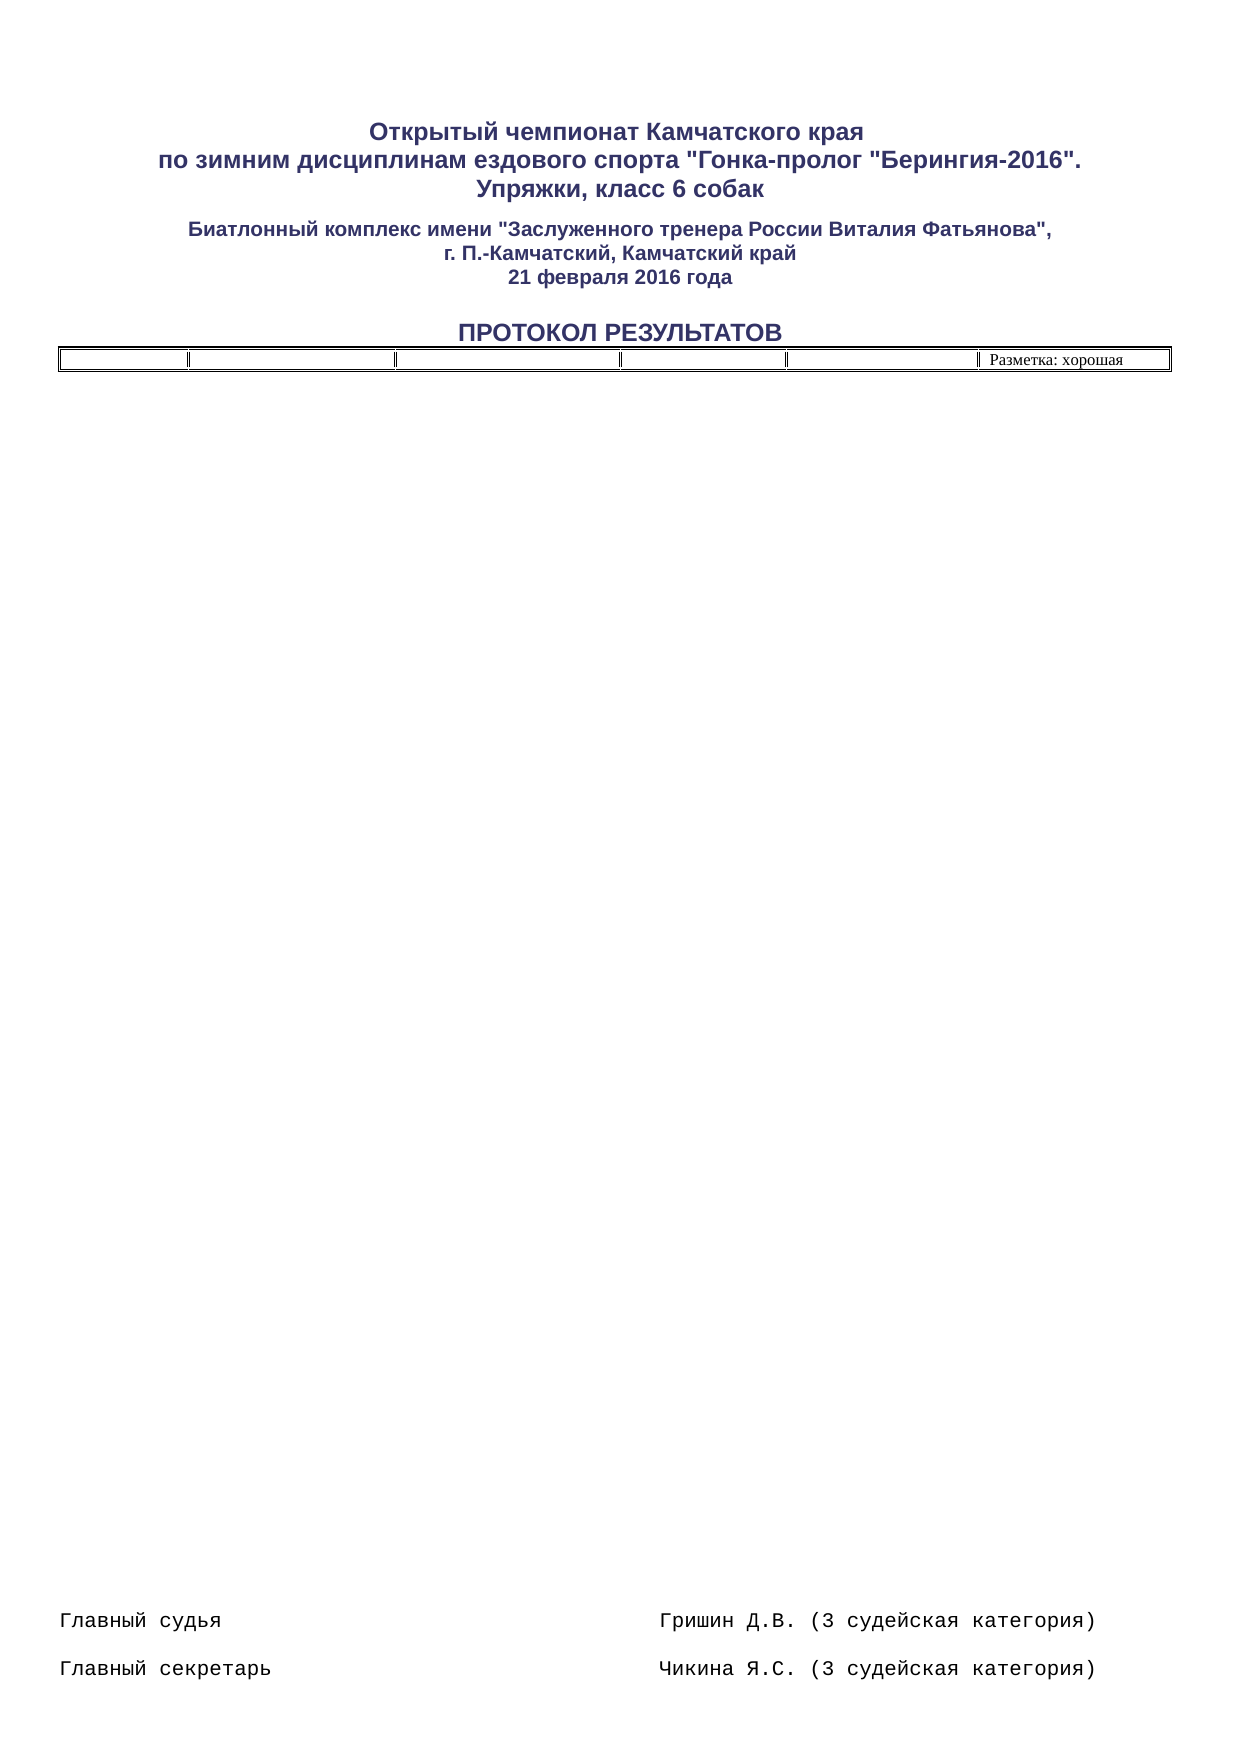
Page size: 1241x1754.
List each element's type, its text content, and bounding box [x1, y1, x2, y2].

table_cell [189, 350, 395, 369]
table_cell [786, 350, 978, 369]
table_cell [395, 350, 620, 369]
table_cell 94% влажность [620, 350, 786, 369]
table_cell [978, 350, 1169, 369]
table_cell 21.02.2016 [61, 350, 188, 369]
